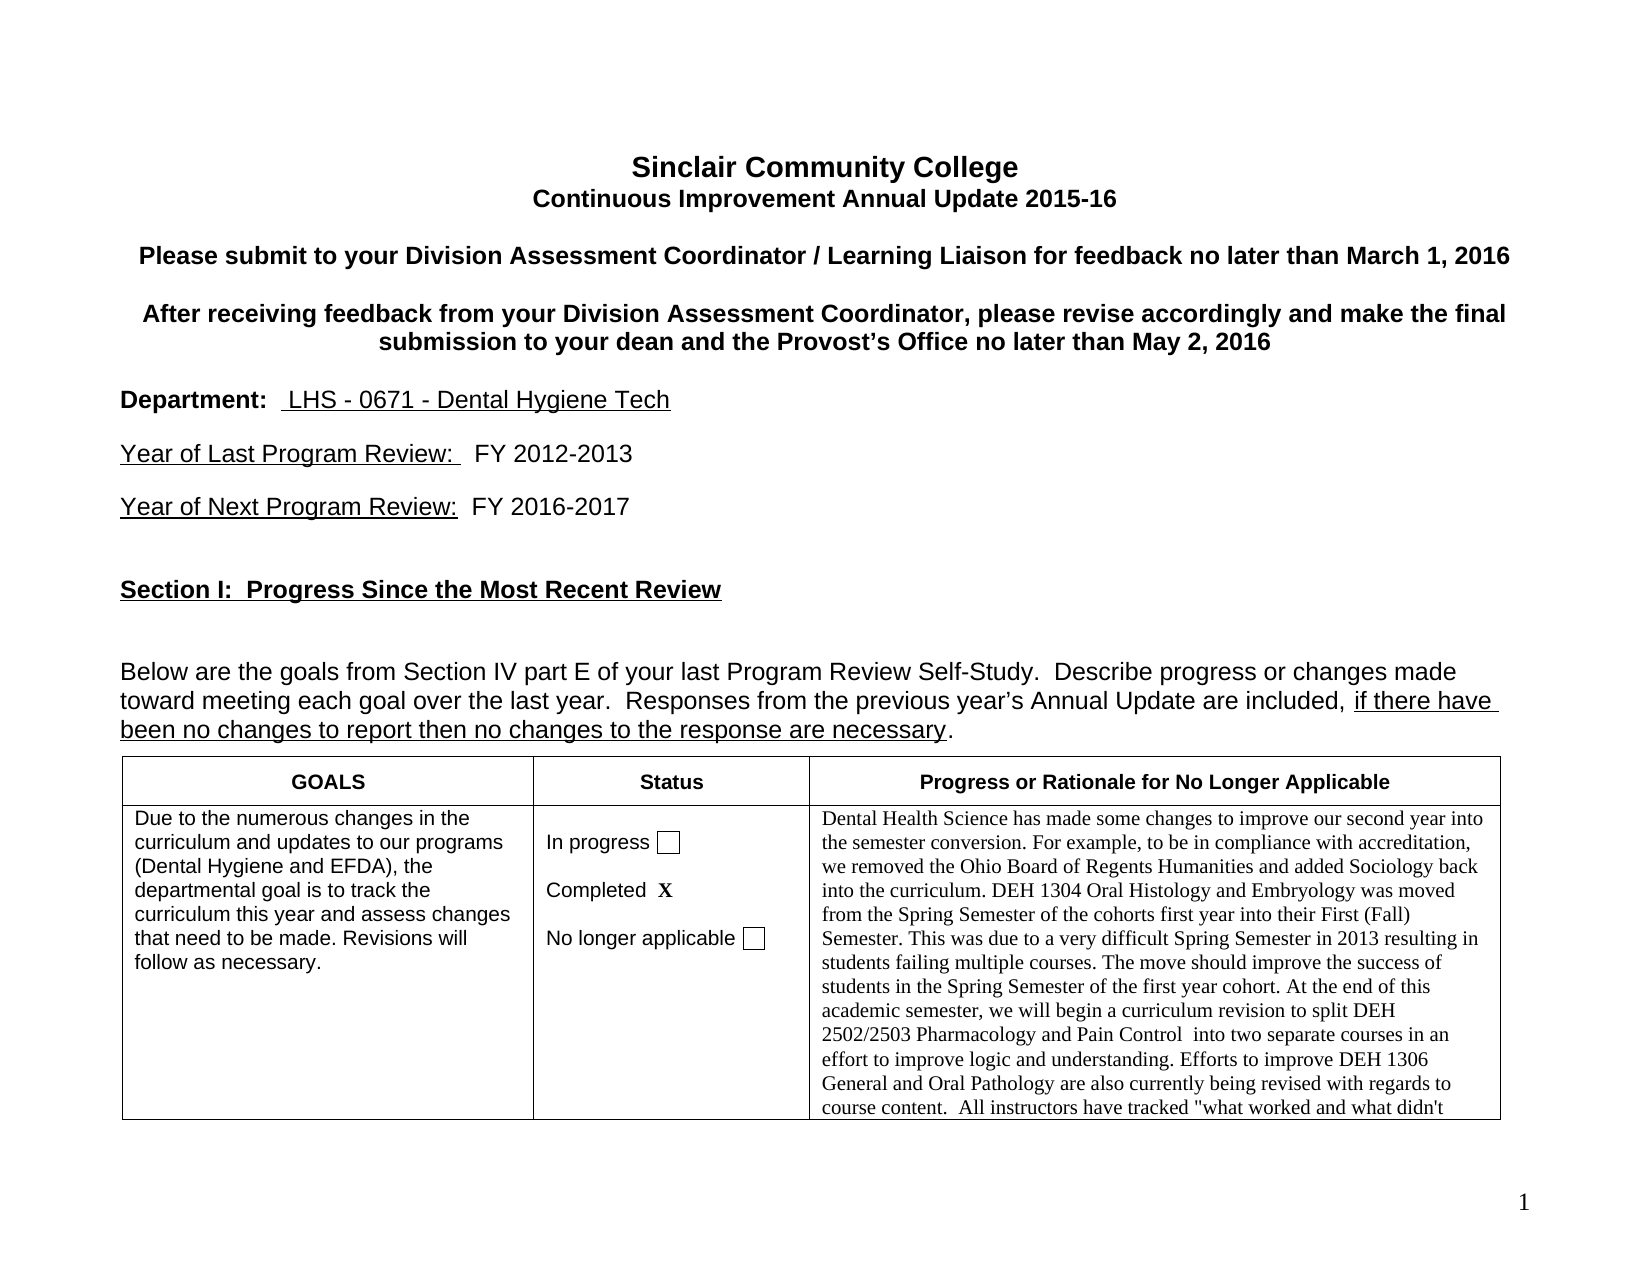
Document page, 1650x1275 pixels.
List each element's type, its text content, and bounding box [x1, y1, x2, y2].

text Below are the goals from Section IV part E of your last Program Review Self-Study. Describe progress or changes made toward meeting each goal over the last year. Responses from the previous year’s Annual Update are included, if there have been no changes to report then no changes to the response are necessary. [120, 657, 1530, 744]
text Year of Last Program Review: FY 2012-2013 [120, 438, 1530, 467]
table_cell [534, 806, 809, 1119]
table_header Progress or Rationale for No Longer Applicable [810, 757, 1500, 805]
text Year of Next Program Review: FY 2016-2017 [120, 492, 1530, 521]
text After receiving feedback from your Division Assessment Coordinator, please revise accordingly and make the final submission to your dean and the Provost’s Office no later than May 2, 2016 [120, 298, 1530, 356]
table_header GOALS [123, 757, 533, 805]
text Please submit to your Division Assessment Coordinator / Learning Liaison for feedback no later than March 1, 2016 [120, 241, 1530, 270]
text Section I: Progress Since the Most Recent Review [120, 575, 1530, 603]
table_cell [810, 806, 1500, 1119]
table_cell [123, 806, 533, 1119]
text Sinclair Community College [120, 150, 1530, 183]
text Continuous Improvement Annual Update 2015-16 [120, 183, 1530, 212]
text Department: LHS - 0671 - Dental Hygiene Tech [120, 385, 1530, 413]
table_header Status [534, 757, 809, 805]
